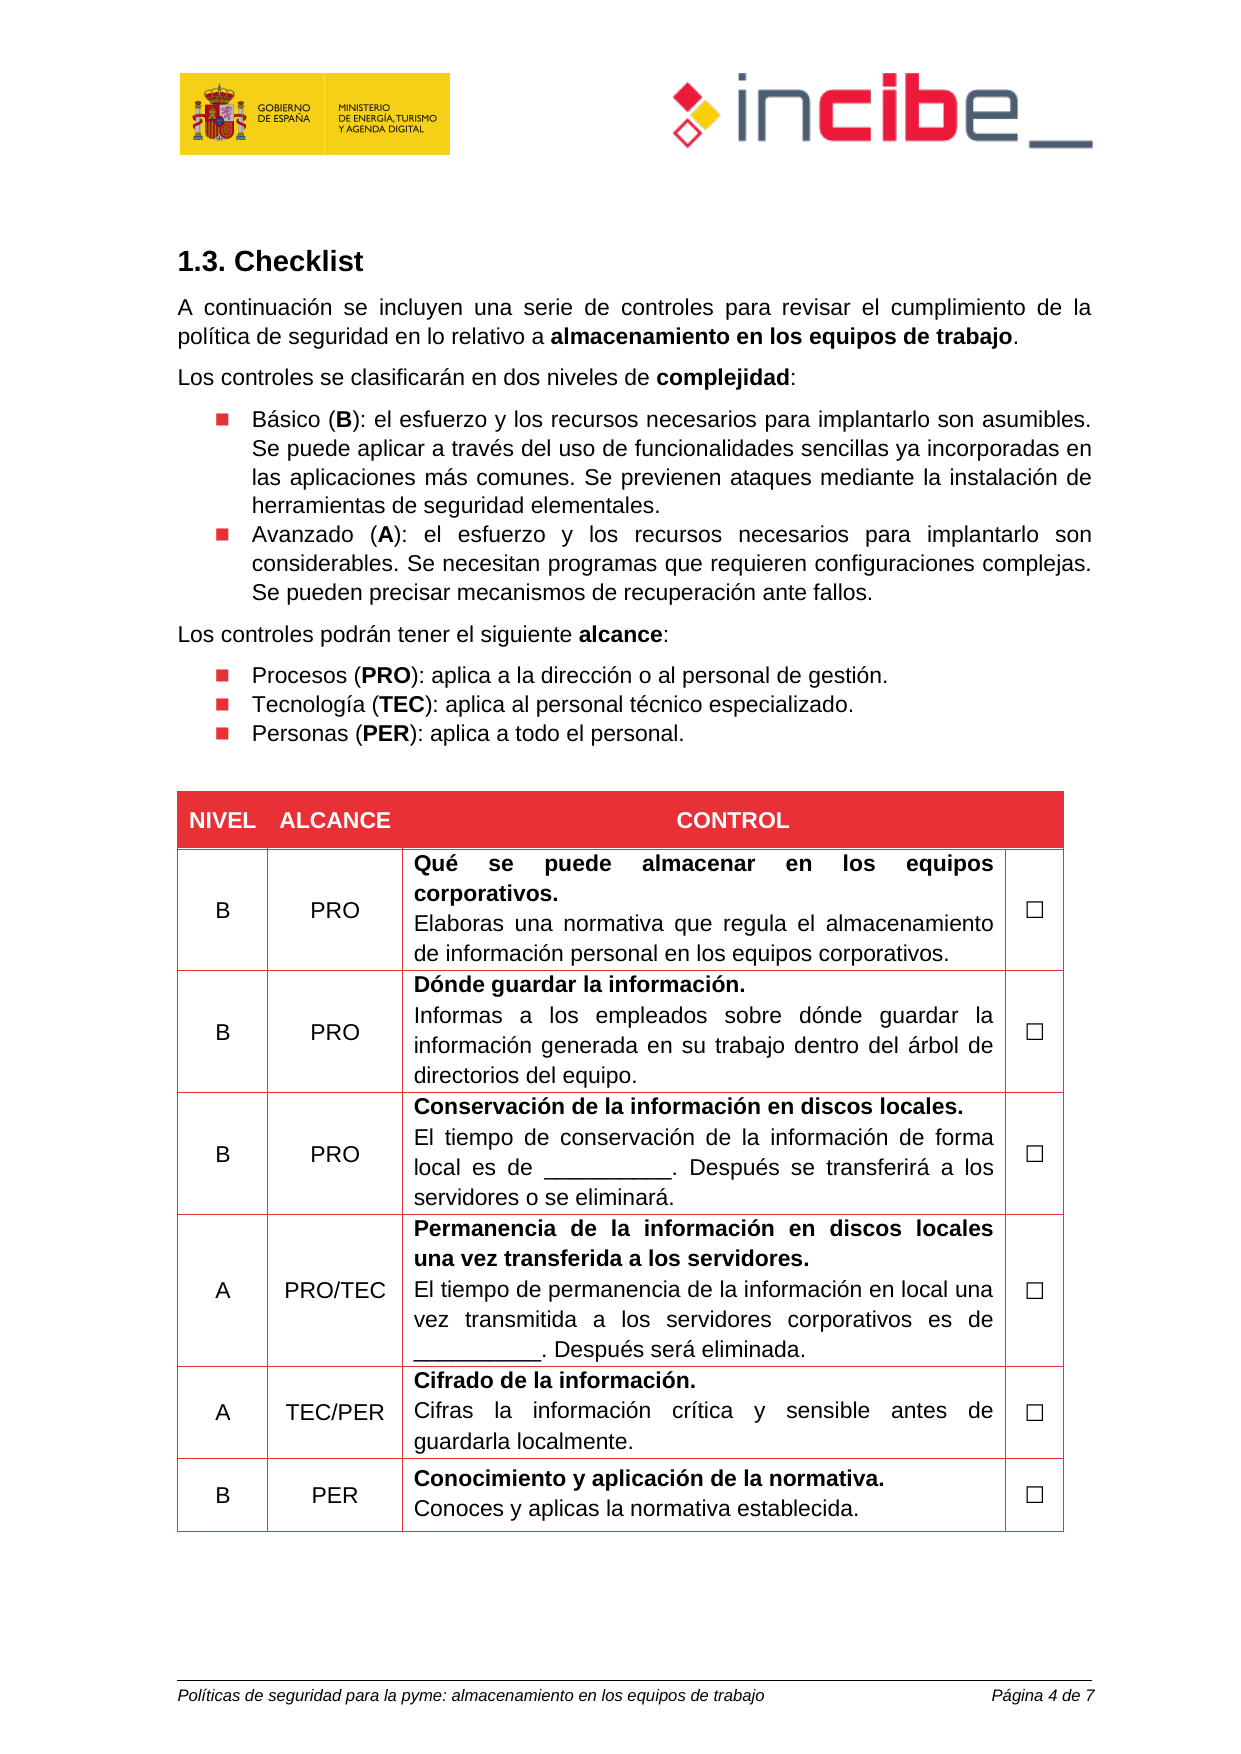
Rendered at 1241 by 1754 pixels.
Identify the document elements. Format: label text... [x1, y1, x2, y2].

table_header CONTROL [403, 792, 1063, 848]
table_cell Conservación de la información en discos locales. El tiempo de conservación de la información de forma local es de __________. Después se transferirá a los servidores o se eliminará. [403, 1093, 1005, 1214]
text Personas (PER): aplica a todo el personal. [214, 720, 1092, 746]
table_cell B [178, 1093, 267, 1214]
table_cell PER [268, 1459, 402, 1531]
table_header ALCANCE [268, 792, 402, 848]
text Los controles se clasificarán en dos niveles de complejidad: [177, 364, 1092, 390]
table_cell B [178, 971, 267, 1092]
table_cell Dónde guardar la información. Informas a los empleados sobre dónde guardar la información generada en su trabajo dentro del árbol de directorios del equipo. [403, 971, 1005, 1092]
text Básico (B): el esfuerzo y los recursos necesarios para implantarlo son asumibles. Se puede aplicar a través del uso de funcionalidades sencillas ya incorporadas en las aplicaciones más comunes. Se previenen ataques mediante la instalación de herramientas de seguridad elementales. [214, 406, 1092, 519]
table_header NIVEL [178, 792, 267, 848]
text Tecnología (TEC): aplica al personal técnico especializado. [214, 691, 1092, 717]
picture [179, 73, 450, 155]
table_cell [1006, 971, 1063, 1092]
table_cell PRO [268, 971, 402, 1092]
table_cell PRO [268, 850, 402, 970]
table_cell [1006, 1367, 1063, 1458]
table_cell Cifrado de la información. Cifras la información crítica y sensible antes de guardarla localmente. [403, 1367, 1005, 1458]
table_cell Qué se puede almacenar en los equipos corporativos. Elaboras una normativa que regula el almacenamiento de información personal en los equipos corporativos. [403, 850, 1005, 970]
table_cell [1006, 1459, 1063, 1531]
text Avanzado (A): el esfuerzo y los recursos necesarios para implantarlo son considerables. Se necesitan programas que requieren configuraciones complejas. Se pueden precisar mecanismos de recuperación ante fallos. [214, 521, 1092, 606]
subtitle Checklist [177, 244, 1092, 278]
table_cell PRO [268, 1093, 402, 1214]
picture [581, 73, 1093, 156]
table_cell [1006, 850, 1063, 970]
text Procesos (PRO): aplica a la dirección o al personal de gestión. [214, 662, 1092, 688]
table_cell A [178, 1367, 267, 1458]
table_cell [1006, 1215, 1063, 1366]
text A continuación se incluyen una serie de controles para revisar el cumplimiento de la política de seguridad en lo relativo a almacenamiento en los equipos de trabajo. [177, 294, 1092, 349]
table_cell Permanencia de la información en discos locales una vez transferida a los servidores. El tiempo de permanencia de la información en local una vez transmitida a los servidores corporativos es de __________. Después será eliminada. [403, 1215, 1005, 1366]
table_cell Conocimiento y aplicación de la normativa. Conoces y aplicas la normativa establecida. [403, 1459, 1005, 1531]
table_cell B [178, 1459, 267, 1531]
text Los controles podrán tener el siguiente alcance: [177, 621, 1092, 647]
table_cell [1006, 1093, 1063, 1214]
table_cell A [178, 1215, 267, 1366]
table_cell B [178, 850, 267, 970]
table_cell PRO/TEC [268, 1215, 402, 1366]
table_cell TEC/PER [268, 1367, 402, 1458]
